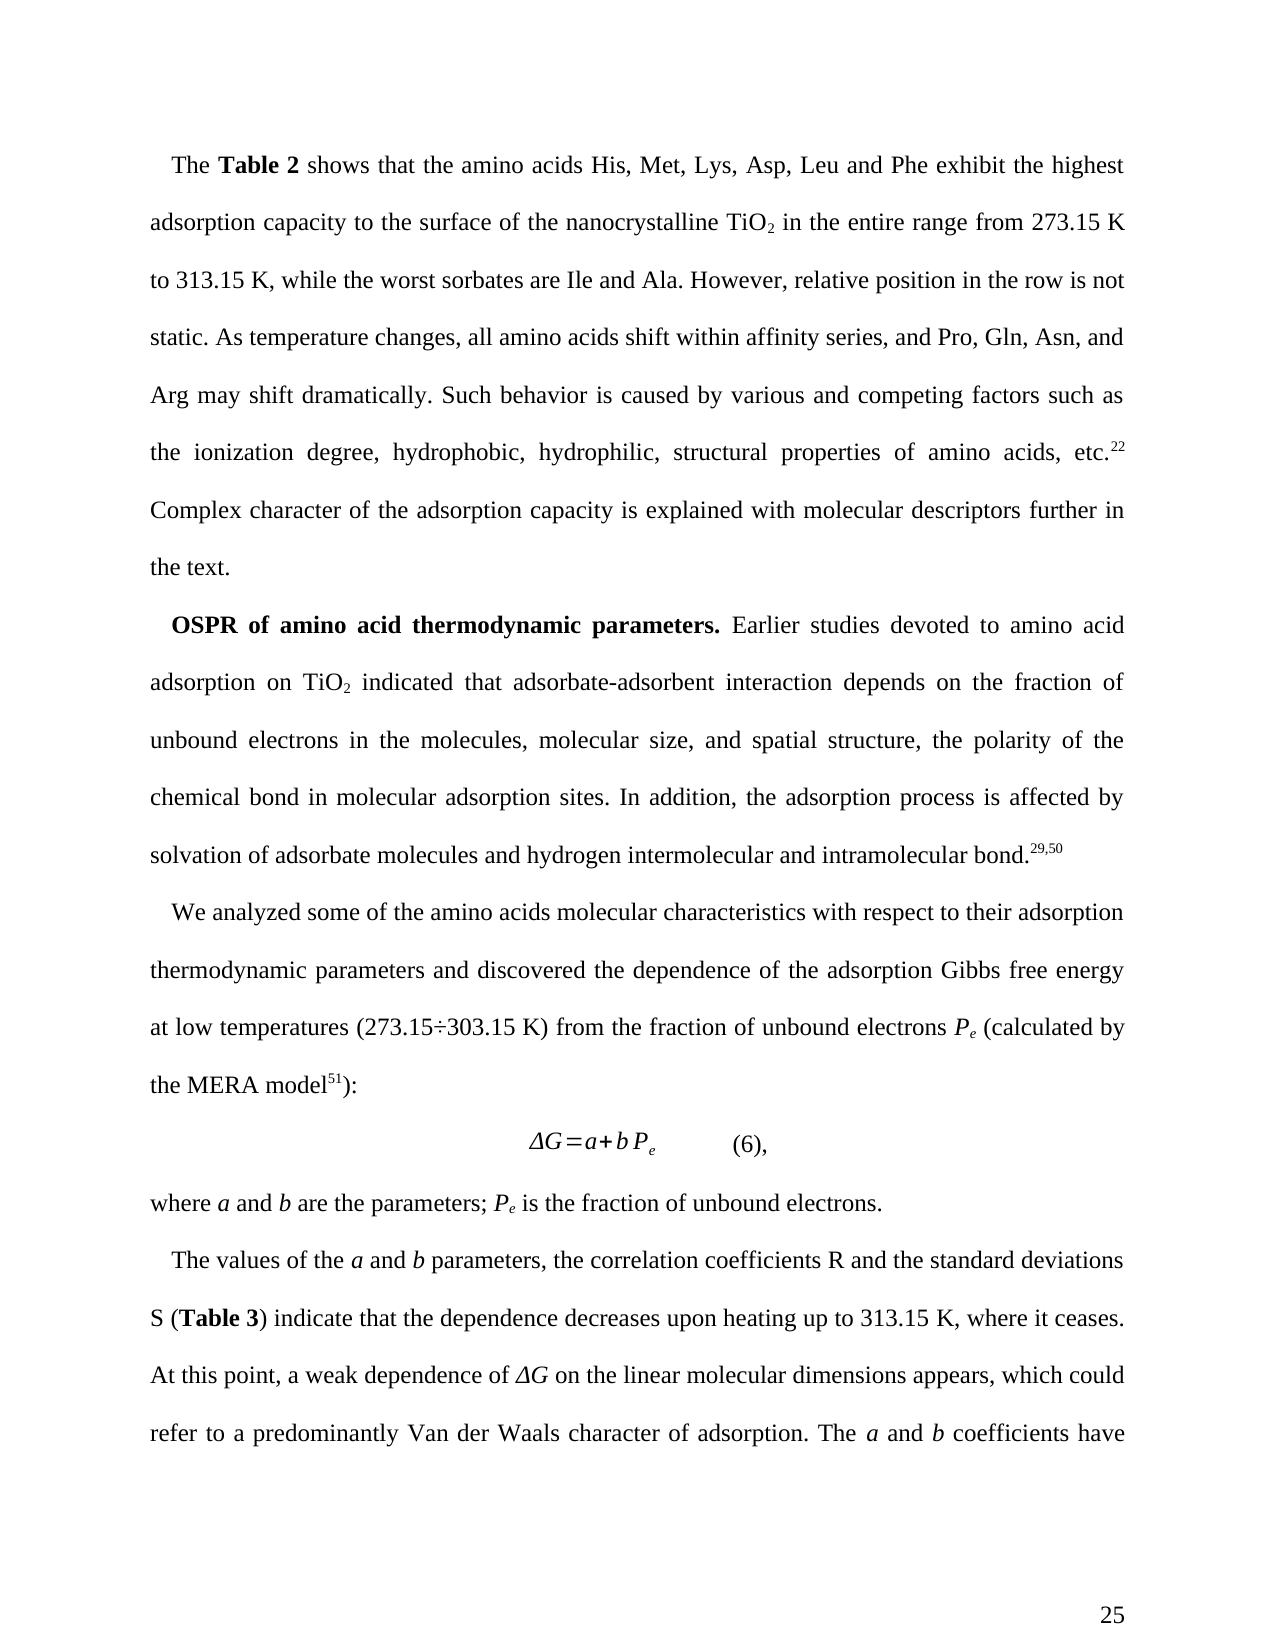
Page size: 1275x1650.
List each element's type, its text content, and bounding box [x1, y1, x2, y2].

text We analyzed some of the amino acids molecular characteristics with respect to their adsorption thermodynamic parameters and discovered the dependence of the adsorption Gibbs free energy at low temperatures (273.15÷303.15 K) from the fraction of unbound electrons Ре (calculated by the MERA model51): [150, 897, 1125, 1099]
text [150, 1245, 1125, 1446]
text The Table 2 shows that the amino acids His, Met, Lys, Asp, Leu and Phe exhibit the highest adsorption capacity to the surface of the nanocrystalline TiO2 in the entire range from 273.15 K to 313.15 K, while the worst sorbates are Ile and Ala. However, relative position in the row is not static. As temperature changes, all amino acids shift within affinity series, and Pro, Gln, Asn, and Arg may shift dramatically. Such behavior is caused by various and competing factors such as the ionization degree, hydrophobic, hydrophilic, structural properties of amino acids, etc.22 Complex character of the adsorption capacity is explained with molecular descriptors further in the text. [150, 150, 1125, 581]
text (6), [150, 1127, 1125, 1159]
text OSPR of amino acid thermodynamic parameters. Earlier studies devoted to amino acid adsorption on TiO2 indicated that adsorbate-adsorbent interaction depends on the fraction of unbound electrons in the molecules, molecular size, and spatial structure, the polarity of the chemical bond in molecular adsorption sites. In addition, the adsorption process is affected by solvation of adsorbate molecules and hydrogen intermolecular and intramolecular bond.29,50 [150, 610, 1125, 869]
text where a and b are the parameters; Pe is the fraction of unbound electrons. [150, 1188, 1125, 1216]
